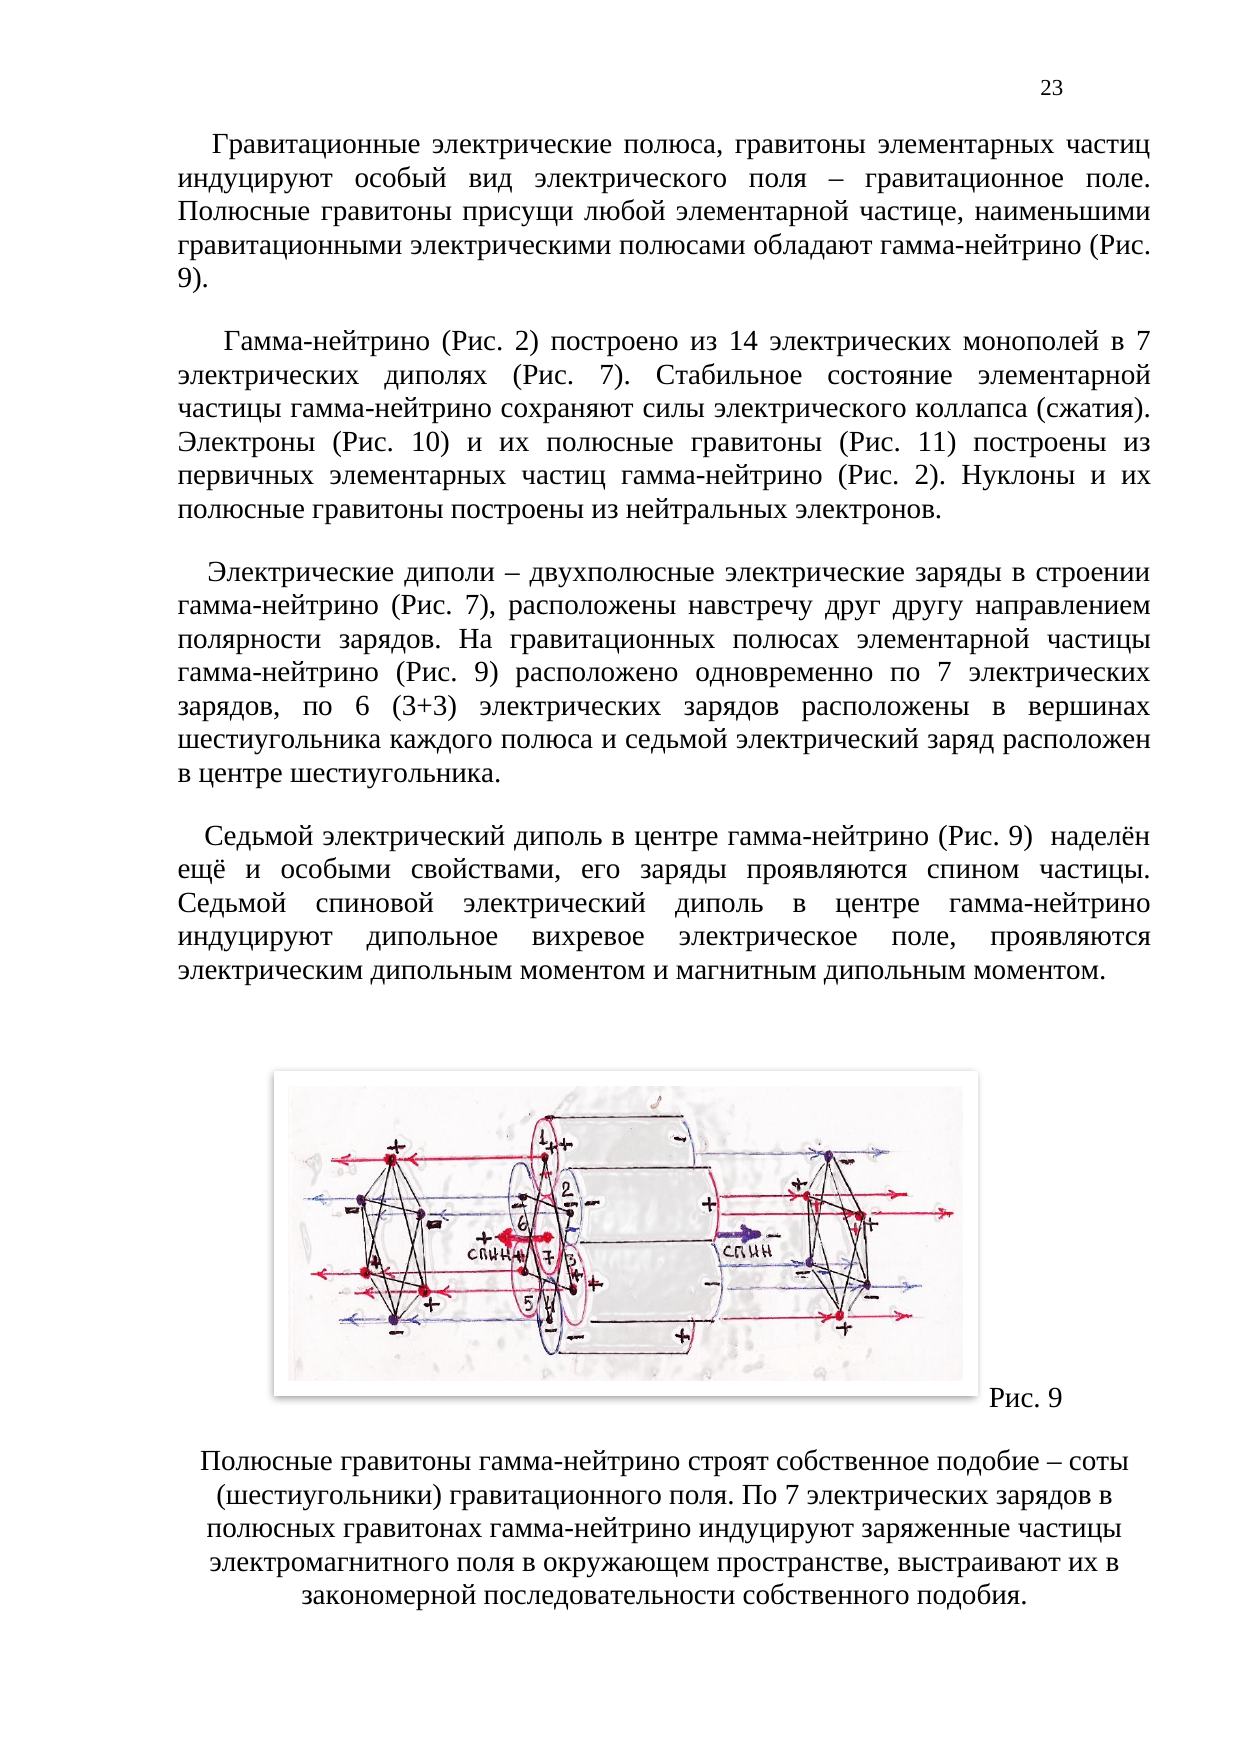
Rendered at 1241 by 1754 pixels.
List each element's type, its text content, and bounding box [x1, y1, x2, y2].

text Гравитационные электрические полюса, гравитоны элементарных частиц индуцируют особый вид электрического поля – гравитационное поле. Полюсные гравитоны присущи любой элементарной частице, наименьшими гравитационными электрическими полюсами обладают гамма-нейтрино (Рис. 9). [177, 126, 1152, 294]
text Гамма-нейтрино (Рис. 2) построено из 14 электрических монополей в 7 электрических диполях (Рис. 7). Стабильное состояние элементарной частицы гамма-нейтрино сохраняют силы электрического коллапса (сжатия). Электроны (Рис. 10) и их полюсные гравитоны (Рис. 11) построены из первичных элементарных частиц гамма-нейтрино (Рис. 2). Нуклоны и их полюсные гравитоны построены из нейтральных электронов. [177, 323, 1152, 524]
picture [288, 1086, 963, 1381]
text Седьмой электрический диполь в центре гамма-нейтрино (Рис. 9) наделён ещё и особыми свойствами, его заряды проявляются спином частицы. Седьмой спиновой электрический диполь в центре гамма-нейтрино индуцируют дипольное вихревое электрическое поле, проявляются электрическим дипольным моментом и магнитным дипольным моментом. [177, 818, 1152, 985]
text Полюсные гравитоны гамма-нейтрино строят собственное подобие – соты (шестиугольники) гравитационного поля. По 7 электрических зарядов в полюсных гравитонах гамма-нейтрино индуцируют заряженные частицы электромагнитного поля в окружающем пространстве, выстраивают их в закономерной последовательности собственного подобия. [177, 1443, 1152, 1611]
text Электрические диполи – двухполюсные электрические заряды в строении гамма-нейтрино (Рис. 7), расположены навстречу друг другу направлением полярности зарядов. На гравитационных полюсах элементарной частицы гамма-нейтрино (Рис. 9) расположено одновременно по 7 электрических зарядов, по 6 (3+3) электрических зарядов расположены в вершинах шестиугольника каждого полюса и седьмой электрический заряд расположен в центре шестиугольника. [177, 554, 1152, 788]
